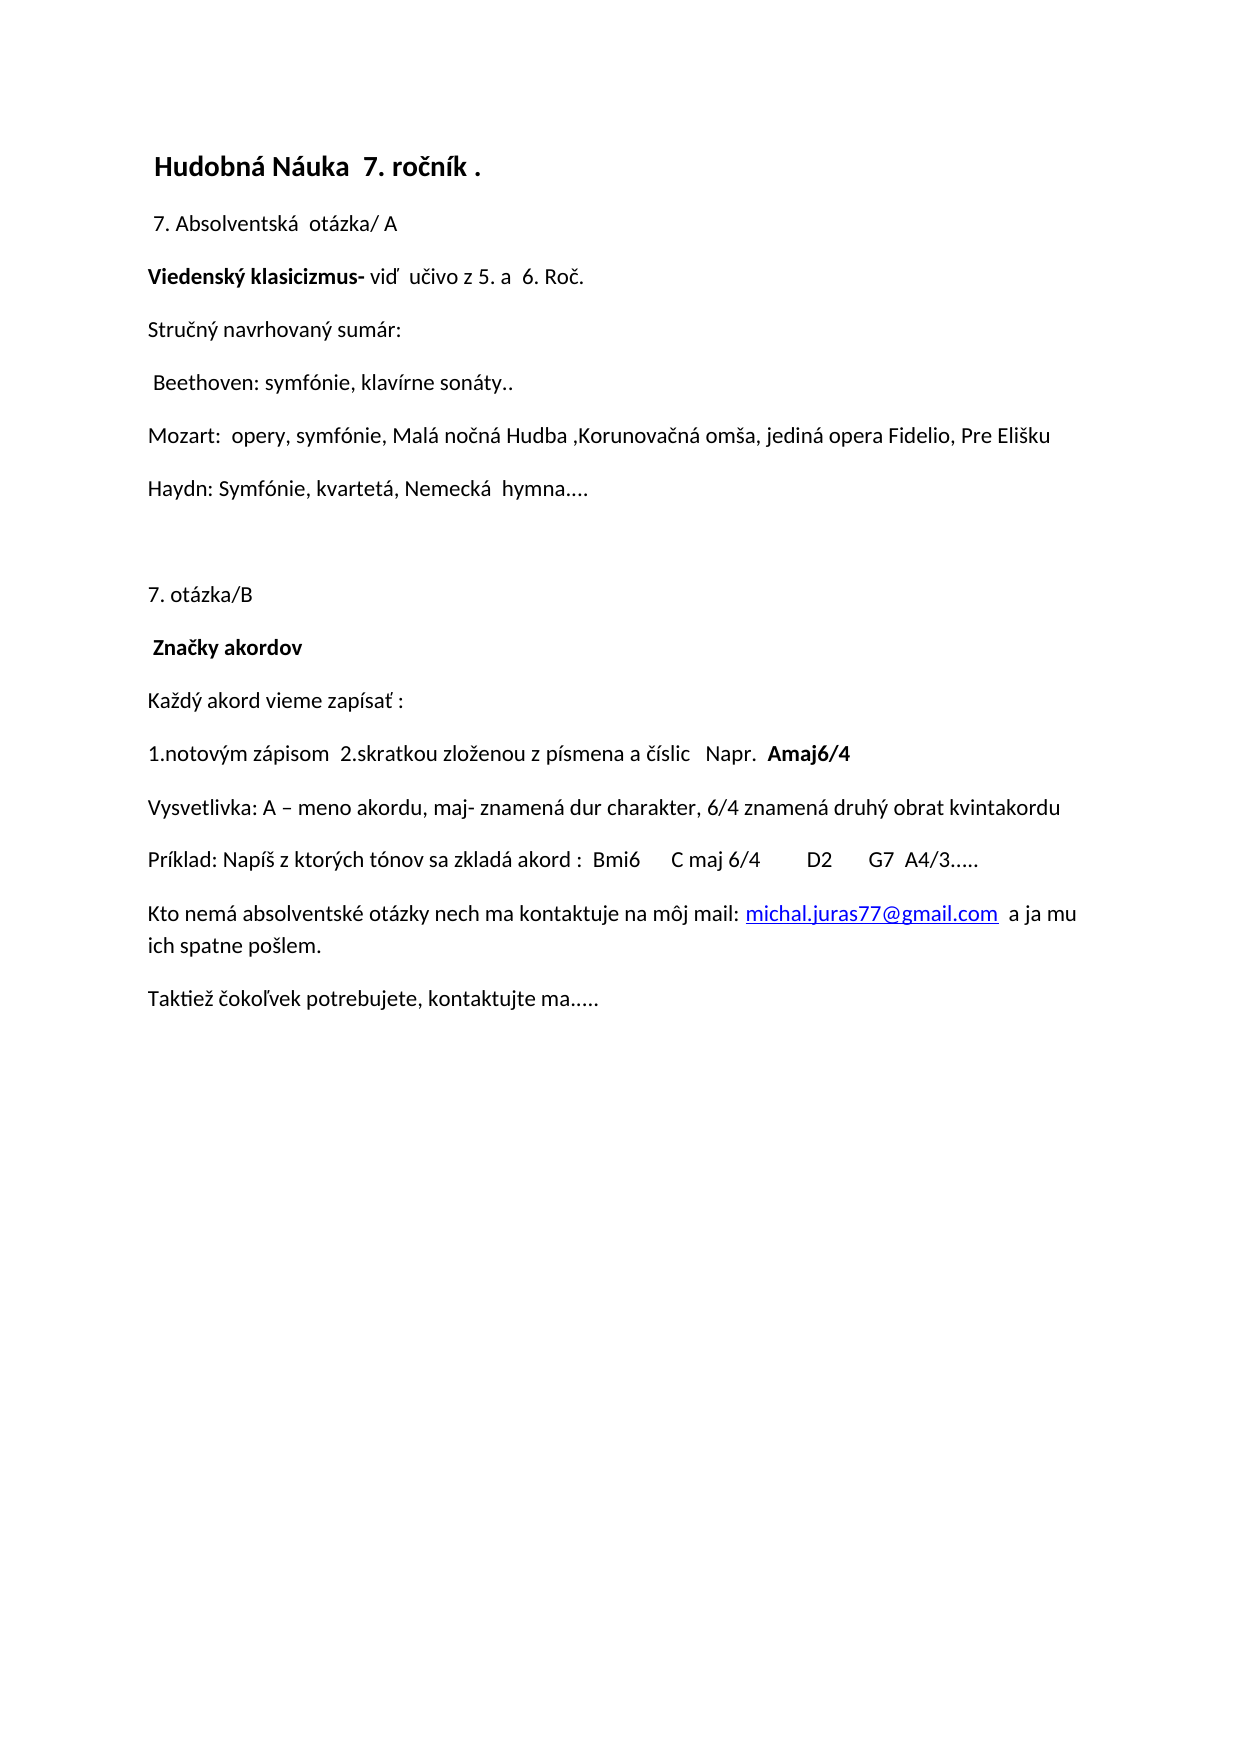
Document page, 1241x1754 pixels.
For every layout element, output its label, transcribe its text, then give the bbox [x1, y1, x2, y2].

text Príklad: Napíš z ktorých tónov sa zkladá akord : Bmi6 C maj 6/4 D2 G7 A4/3..... [148, 846, 1093, 874]
text Hudobná Náuka 7. ročník . [148, 148, 1093, 183]
text Taktiež čokoľvek potrebujete, kontaktujte ma..... [148, 984, 1093, 1012]
text 7. Absolventská otázka/ A [148, 209, 1093, 237]
text Viedenský klasicizmus- viď učivo z 5. a 6. Roč. [148, 262, 1093, 290]
text Beethoven: symfónie, klavírne sonáty.. [148, 368, 1093, 396]
text Stručný navrhovaný sumár: [148, 315, 1093, 343]
text 1.notovým zápisom 2.skratkou zloženou z písmena a číslic Napr. Amaj6/4 [148, 739, 1093, 768]
text Kto nemá absolventské otázky nech ma kontaktuje na môj mail: michal.juras77@gmail.com a ja mu ich spatne pošlem. [148, 899, 1093, 959]
text Každý akord vieme zapísať : [148, 687, 1093, 714]
text Vysvetlivka: A – meno akordu, maj- znamená dur charakter, 6/4 znamená druhý obrat kvintakordu [148, 793, 1093, 821]
text Mozart: opery, symfónie, Malá nočná Hudba ,Korunovačná omša, jediná opera Fidelio, Pre Elišku [148, 421, 1093, 449]
text Haydn: Symfónie, kvartetá, Nemecká hymna.... [148, 474, 1093, 502]
text Značky akordov [148, 633, 1093, 662]
text 7. otázka/B [148, 581, 1093, 608]
